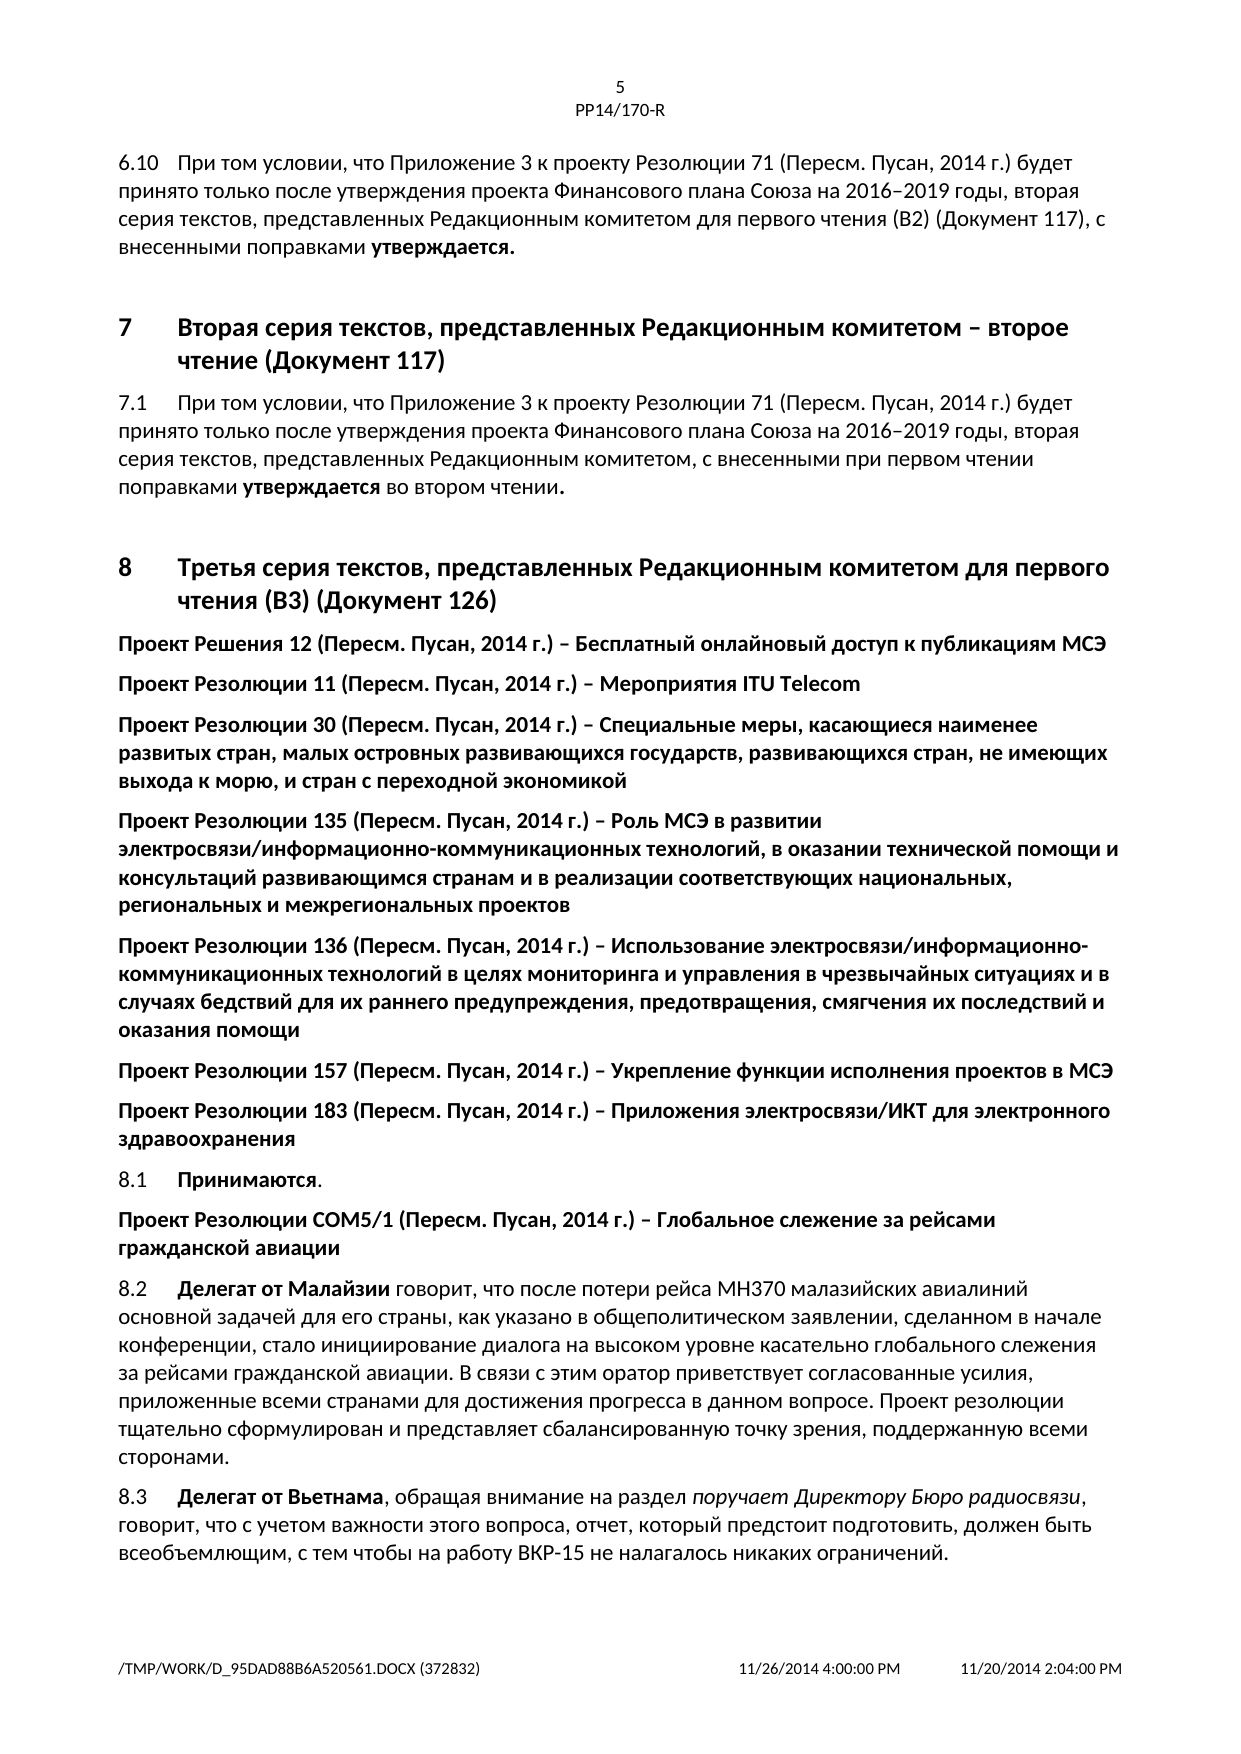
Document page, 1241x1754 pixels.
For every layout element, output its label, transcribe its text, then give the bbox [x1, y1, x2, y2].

text Проект Резолюции 135 (Пересм. Пусан, 2014 г.) – Роль МСЭ в развитии электросвязи/информационно-коммуникационных технологий, в оказании технической помощи и консультаций развивающимся странам и в реализации соответствующих национальных, региональных и межрегиональных проектов [118, 807, 1122, 919]
text 8.1 Принимаются. [118, 1165, 1122, 1193]
text Проект Резолюции 157 (Пересм. Пусан, 2014 г.) – Укрепление функции исполнения проектов в МСЭ [118, 1056, 1122, 1084]
text Проект Резолюции 183 (Пересм. Пусан, 2014 г.) – Приложения электросвязи/ИКТ для электронного здравоохранения [118, 1096, 1122, 1152]
text Проект Решения 12 (Пересм. Пусан, 2014 г.) – Бесплатный онлайновый доступ к публикациям МСЭ [118, 629, 1122, 657]
subtitle 7 Вторая серия текстов, представленных Редакционным комитетом – второе чтение (Документ 117) [118, 310, 1122, 376]
text 6.10 При том условии, что Приложение 3 к проекту Резолюции 71 (Пересм. Пусан, 2014 г.) будет принято только после утверждения проекта Финансового плана Союза на 2016–2019 годы, вторая серия текстов, представленных Редакционным комитетом для первого чтения (B2) (Документ 117), с внесенными поправками утверждается. [118, 148, 1122, 260]
text 8.2 Делегат от Малайзии говорит, что после потери рейса MH370 малазийских авиалиний основной задачей для его страны, как указано в общеполитическом заявлении, сделанном в начале конференции, стало инициирование диалога на высоком уровне касательно глобального слежения за рейсами гражданской авиации. В связи с этим оратор приветствует согласованные усилия, приложенные всеми странами для достижения прогресса в данном вопросе. Проект резолюции тщательно сформулирован и представляет сбалансированную точку зрения, поддержанную всеми сторонами. [118, 1274, 1122, 1470]
text Проект Резолюции COM5/1 (Пересм. Пусан, 2014 г.) – Глобальное слежение за рейсами гражданской авиации [118, 1205, 1122, 1261]
text Проект Резолюции 136 (Пересм. Пусан, 2014 г.) – Использование электросвязи/информационно-коммуникационных технологий в целях мониторинга и управления в чрезвычайных ситуациях и в случаях бедствий для их раннего предупреждения, предотвращения, смягчения их последствий и оказания помощи [118, 931, 1122, 1043]
text Проект Резолюции 11 (Пересм. Пусан, 2014 г.) – Мероприятия ITU Telecom [118, 669, 1122, 697]
text Проект Резолюции 30 (Пересм. Пусан, 2014 г.) – Специальные меры, касающиеся наименее развитых стран, малых островных развивающихся государств, развивающихся стран, не имеющих выхода к морю, и стран с переходной экономикой [118, 710, 1122, 794]
subtitle 8 Третья серия текстов, представленных Редакционным комитетом для первого чтения (B3) (Документ 126) [118, 550, 1122, 616]
text 7.1 При том условии, что Приложение 3 к проекту Резолюции 71 (Пересм. Пусан, 2014 г.) будет принято только после утверждения проекта Финансового плана Союза на 2016–2019 годы, вторая серия текстов, представленных Редакционным комитетом, с внесенными при первом чтении поправками утверждается во втором чтении. [118, 388, 1122, 500]
text 8.3 Делегат от Вьетнама, обращая внимание на раздел поручает Директору Бюро радиосвязи, говорит, что с учетом важности этого вопроса, отчет, который предстоит подготовить, должен быть всеобъемлющим, с тем чтобы на работу ВКР-15 не налагалось никаких ограничений. [118, 1482, 1122, 1567]
